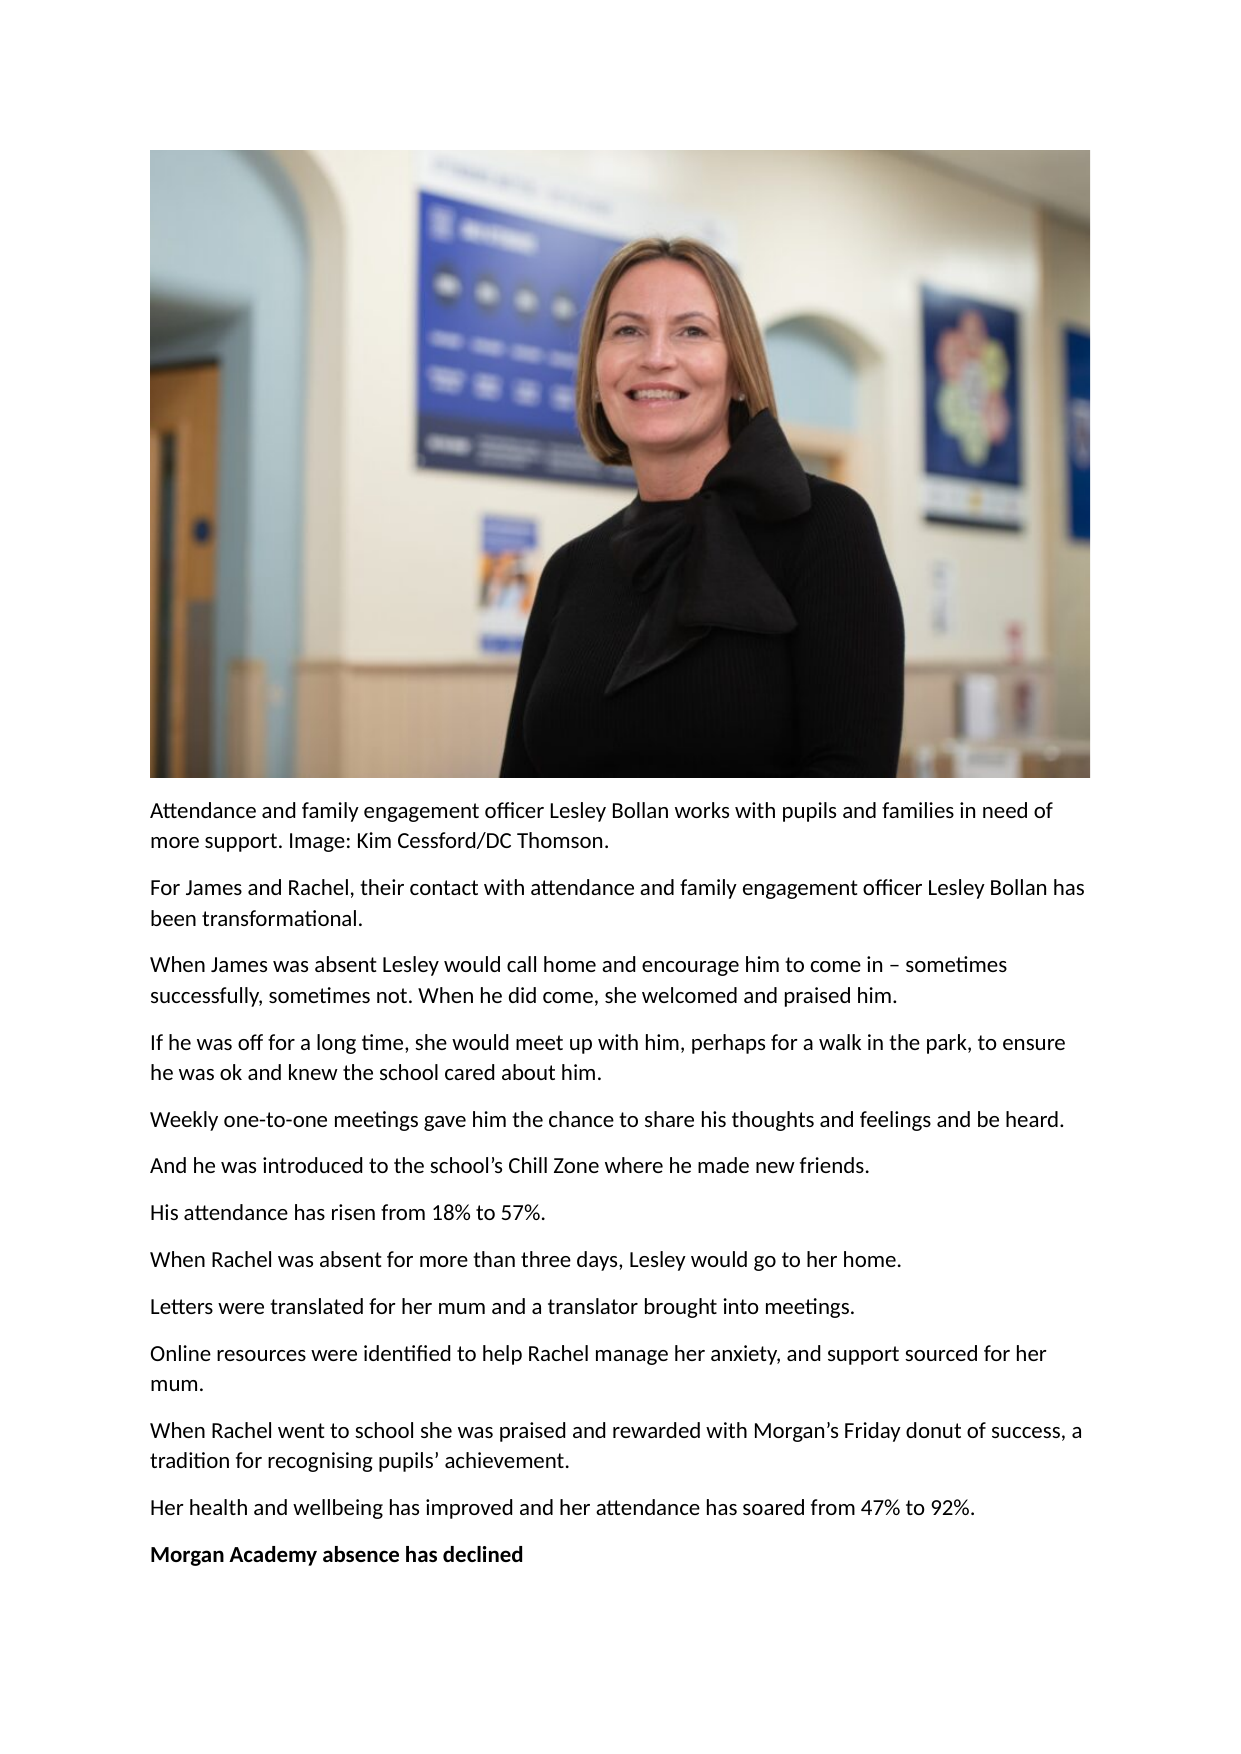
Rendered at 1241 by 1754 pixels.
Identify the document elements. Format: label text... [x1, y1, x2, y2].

text Weekly one-to-one meetings gave him the chance to share his thoughts and feelings and be heard. [150, 1105, 1090, 1133]
text Letters were translated for her mum and a translator brought into meetings. [150, 1292, 1090, 1320]
text Attendance and family engagement officer Lesley Bollan works with pupils and families in need of more support. Image: Kim Cessford/DC Thomson. [150, 796, 1090, 854]
text Her health and wellbeing has improved and her attendance has soared from 47% to 92%. [150, 1493, 1090, 1521]
text For James and Rachel, their contact with attendance and family engagement officer Lesley Bollan has been transformational. [150, 873, 1090, 932]
text When Rachel went to school she was praised and rewarded with Morgan’s Friday donut of success, a tradition for recognising pupils’ achievement. [150, 1416, 1090, 1474]
text And he was introduced to the school’s Chill Zone where he made new friends. [150, 1152, 1090, 1179]
text If he was off for a long time, she would meet up with him, perhaps for a walk in the park, to ensure he was ok and knew the school cared about him. [150, 1028, 1090, 1086]
picture [150, 150, 1091, 778]
text His attendance has risen from 18% to 57%. [150, 1198, 1090, 1226]
text When Rachel was absent for more than three days, Lesley would go to her home. [150, 1245, 1090, 1273]
text Online resources were identified to help Rachel manage her anxiety, and support sourced for her mum. [150, 1339, 1090, 1397]
text When James was absent Lesley would call home and encourage him to come in – sometimes successfully, sometimes not. When he did come, she welcomed and praised him. [150, 951, 1090, 1009]
text Morgan Academy absence has declined [150, 1540, 1090, 1568]
